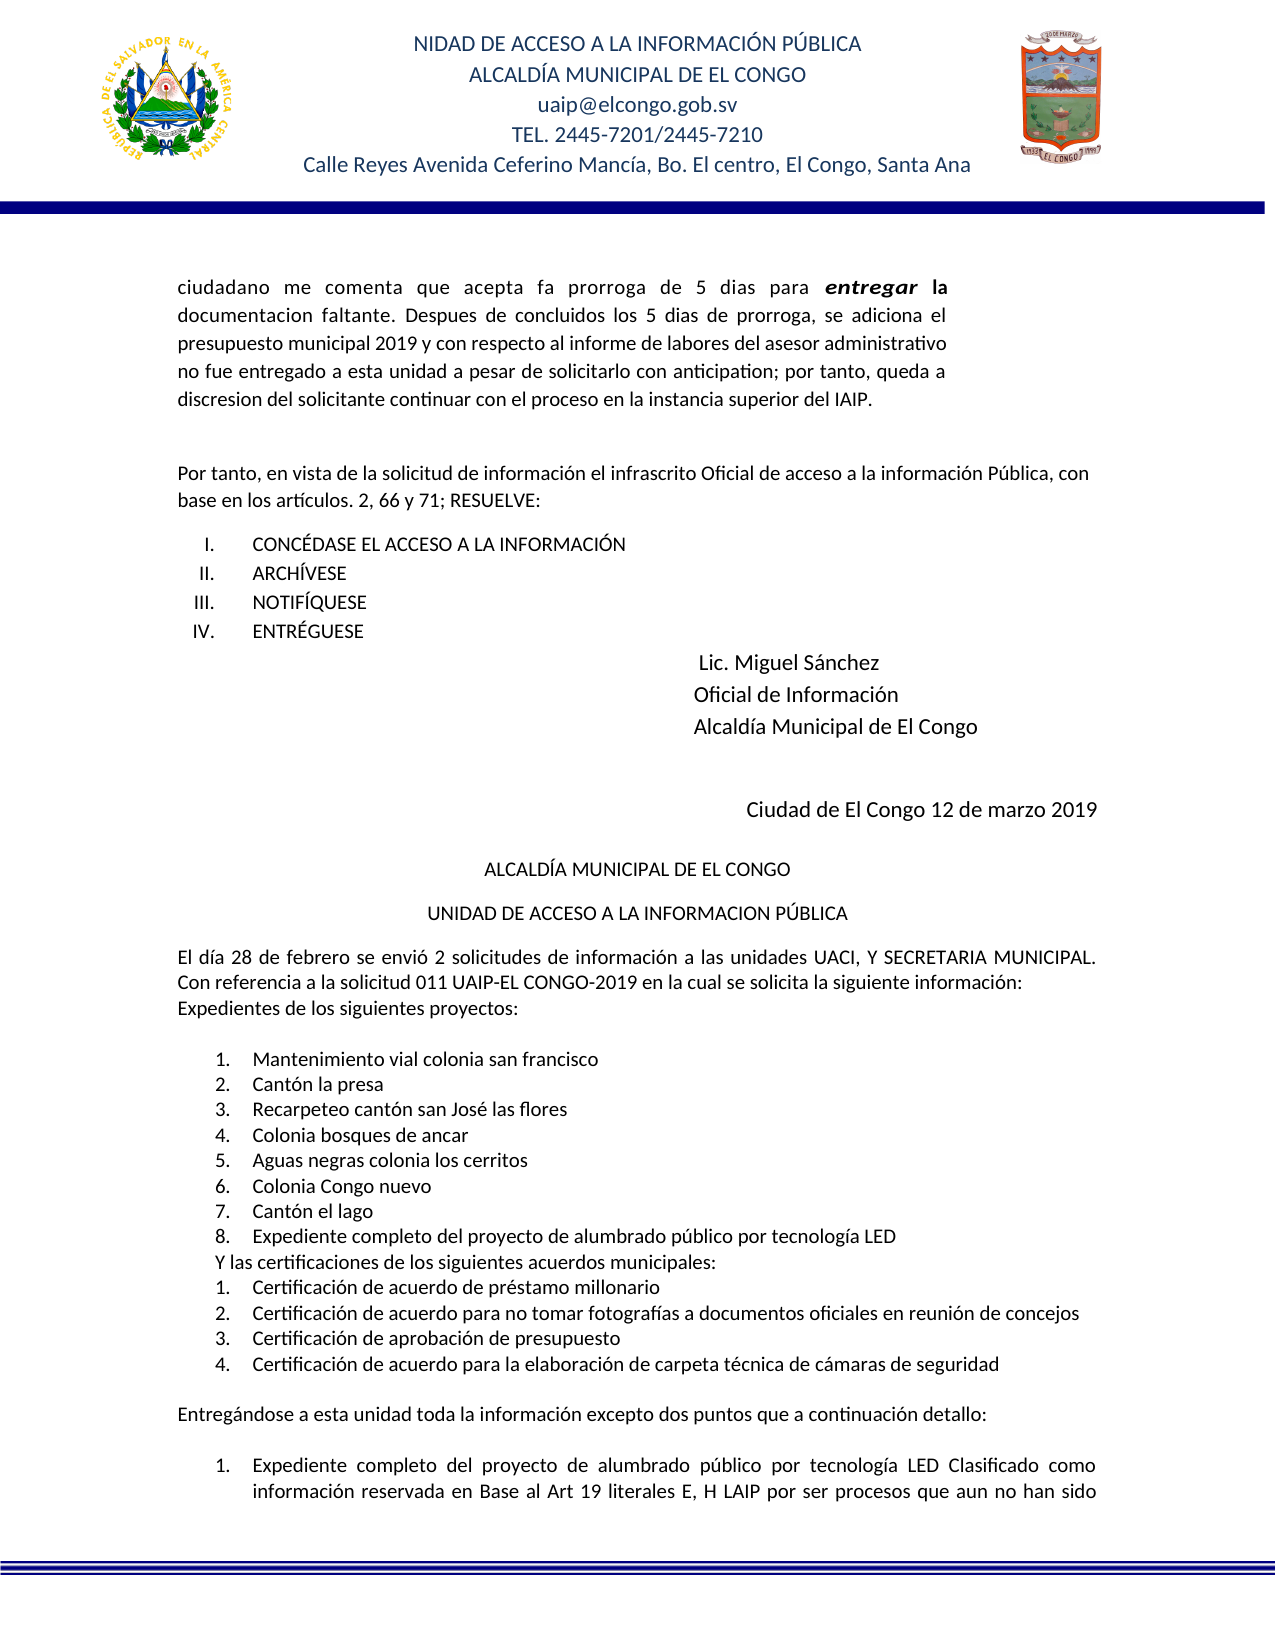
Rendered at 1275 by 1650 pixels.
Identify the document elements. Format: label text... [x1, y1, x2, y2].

picture [101, 37, 232, 160]
picture [1020, 30, 1102, 164]
list CONCÉDASE EL ACCESO A LA INFORMACIÓN [215, 531, 1098, 557]
text Entregándose a esta unidad toda la información excepto dos puntos que a continuación detallo: [177, 1402, 1098, 1427]
list Certificación de acuerdo de préstamo millonario [215, 1274, 1098, 1300]
list ARCHÍVESE [215, 560, 1098, 586]
list Lic. Miguel Sánchez Oficial de Información Alcaldía Municipal de El Congo [693, 648, 1098, 740]
list Colonia bosques de ancar [215, 1122, 1098, 1147]
list NOTIFÍQUESE [215, 589, 1098, 615]
list Cantón la presa [215, 1071, 1098, 1097]
text ALCALDÍA MUNICIPAL DE EL CONGO [177, 856, 1098, 881]
text El día 28 de febrero se envió 2 solicitudes de información a las unidades UACI, Y SECRETARIA MUNICIPAL. Con referencia a la solicitud 011 UAIP-EL CONGO-2019 en la cual se solicita la siguiente información: [177, 944, 1098, 995]
list Aguas negras colonia los cerritos [215, 1147, 1098, 1173]
list Colonia Congo nuevo [215, 1173, 1098, 1198]
list Cantón el lago [215, 1198, 1098, 1224]
list Certificación de acuerdo para la elaboración de carpeta técnica de cámaras de seguridad [215, 1351, 1098, 1376]
list Certificación de aprobación de presupuesto [215, 1325, 1098, 1351]
text Expedientes de los siguientes proyectos: [177, 995, 1098, 1020]
list Mantenimiento vial colonia san francisco [215, 1046, 1098, 1071]
list Recarpeteo cantón san José las flores [215, 1097, 1098, 1122]
text Por tanto, en vista de la solicitud de información el infrascrito Oficial de acceso a la información Pública, con base en los artículos. 2, 66 y 71; RESUELVE: [177, 460, 1098, 513]
list Certificación de acuerdo para no tomar fotografías a documentos oficiales en reunión de concejos [215, 1300, 1098, 1325]
list ENTRÉGUESE [215, 619, 1098, 644]
text Ciudad de El Congo 12 de marzo 2019 [177, 796, 1098, 823]
text Y las certificaciones de los siguientes acuerdos municipales: [215, 1249, 1098, 1274]
text UNIDAD DE ACCESO A LA INFORMACION PÚBLICA [177, 900, 1098, 925]
picture [0, 1561, 1275, 1575]
list Expediente completo del proyecto de alumbrado público por tecnología LED [215, 1224, 1098, 1249]
